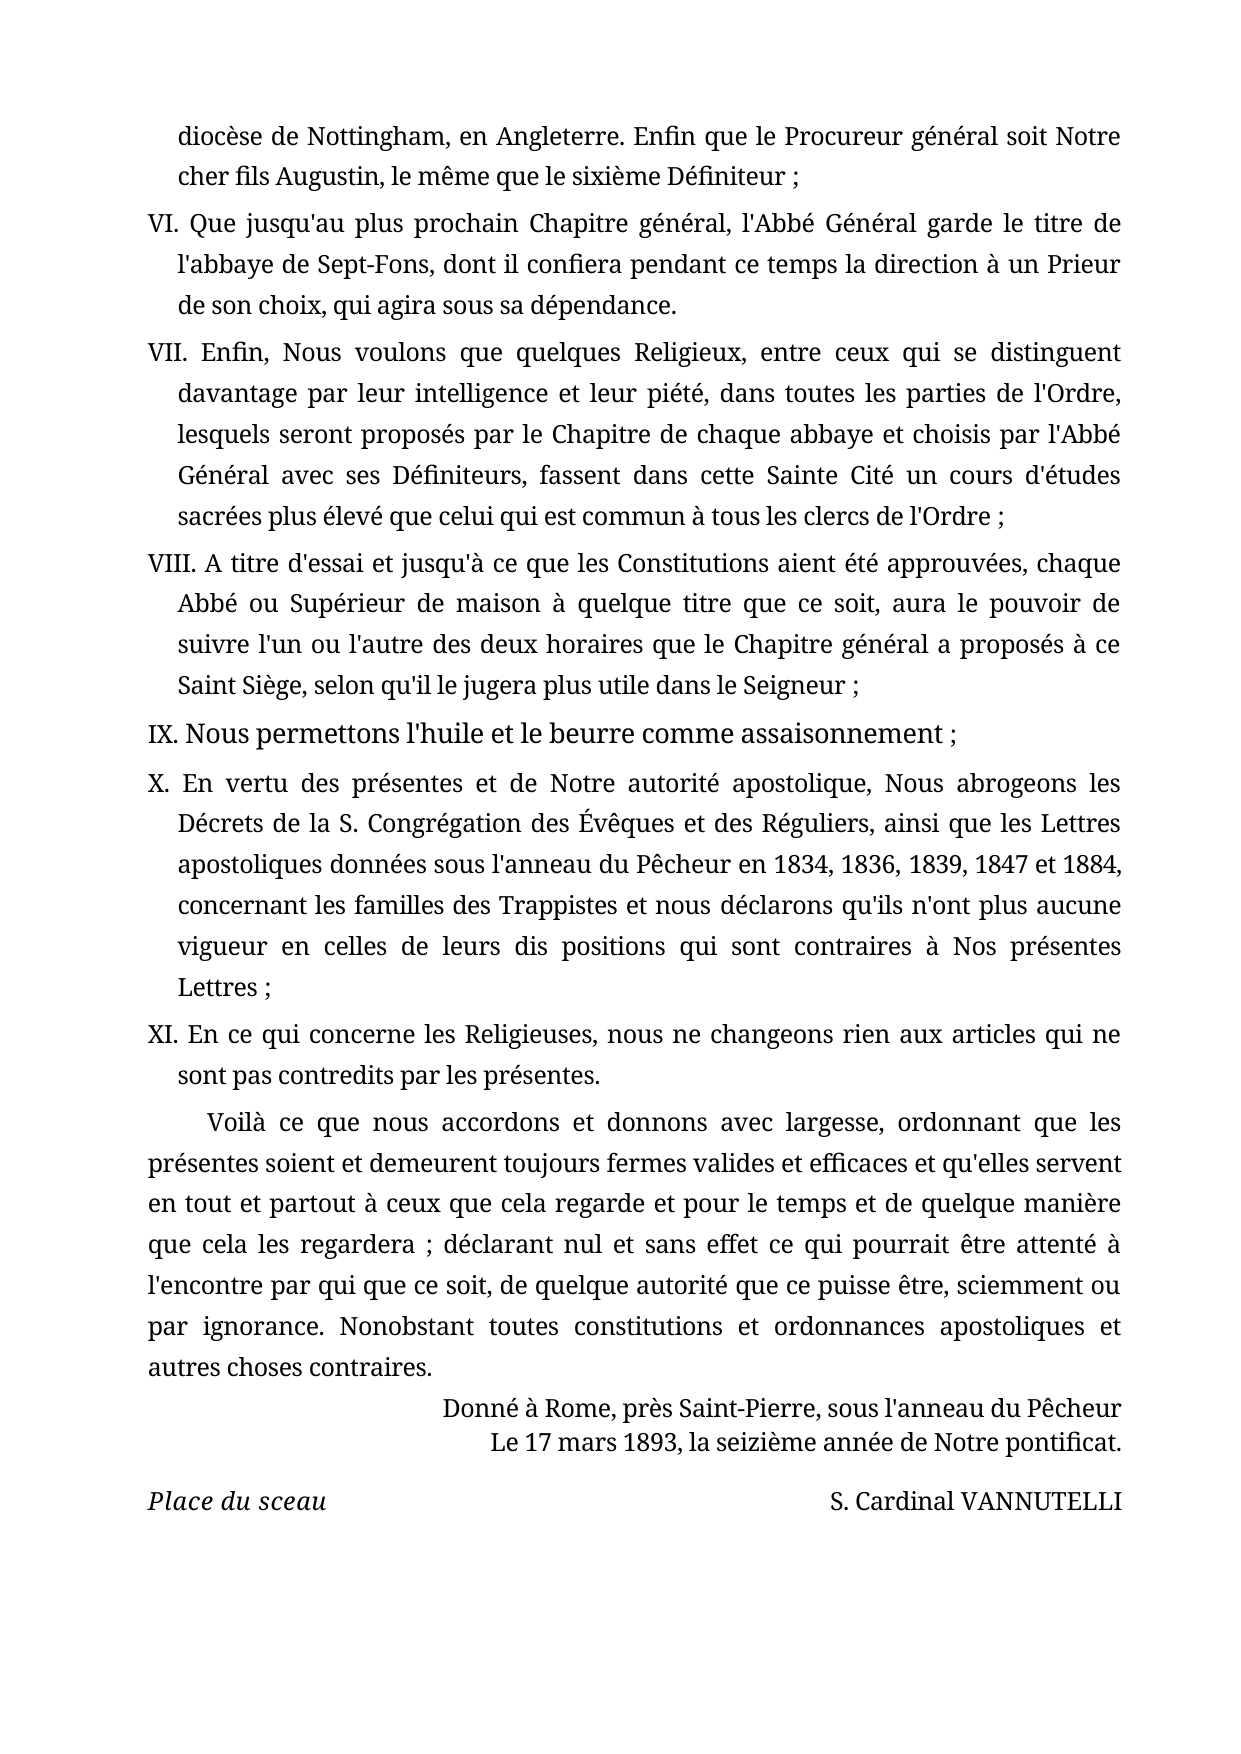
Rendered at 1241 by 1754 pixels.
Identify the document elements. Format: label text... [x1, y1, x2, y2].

text IX. Nous permettons l'huile et le beurre comme assaisonnement ; [148, 715, 1122, 752]
text XI. En ce qui concerne les Religieuses, nous ne changeons rien aux articles qui ne sont pas contredits par les présentes. [148, 1016, 1122, 1091]
text VI. Que jusqu'au plus prochain Chapitre général, l'Abbé Général garde le titre de l'abbaye de Sept-Fons, dont il confiera pendant ce temps la direction à un Prieur de son choix, qui agira sous sa dépendance. [148, 206, 1122, 322]
text VII. Enfin, Nous voulons que quelques Religieux, entre ceux qui se distinguent davantage par leur intelligence et leur piété, dans toutes les parties de l'Ordre, lesquels seront proposés par le Chapitre de chaque abbaye et choisis par l'Abbé Général avec ses Définiteurs, fassent dans cette Sainte Cité un cours d'études sacrées plus élevé que celui qui est commun à tous les clercs de l'Ordre ; [148, 335, 1122, 532]
text Voilà ce que nous accordons et donnons avec largesse, ordonnant que les présentes soient et demeurent toujours fermes valides et efficaces et qu'elles servent en tout et partout à ceux que cela regarde et pour le temps et de quelque manière que cela les regardera ; déclarant nul et sans effet ce qui pourrait être attenté à l'encontre par qui que ce soit, de quelque autorité que ce puisse être, sciemment ou par ignorance. Nonobstant toutes constitutions et ordonnances apostoliques et autres choses contraires. [148, 1104, 1122, 1383]
text Donné à Rome, près Saint-Pierre, sous l'anneau du Pêcheur [148, 1390, 1122, 1424]
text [148, 118, 1122, 193]
text Le 17 mars 1893, la seizième année de Notre pontificat. [148, 1424, 1122, 1458]
text Place du sceau S. Cardinal VANNUTELLI [148, 1483, 1122, 1517]
text VIII. A titre d'essai et jusqu'à ce que les Constitutions aient été approuvées, chaque Abbé ou Supérieur de maison à quelque titre que ce soit, aura le pouvoir de suivre l'un ou l'autre des deux horaires que le Chapitre général a proposés à ce Saint Siège, selon qu'il le jugera plus utile dans le Seigneur ; [148, 545, 1122, 702]
text X. En vertu des présentes et de Notre autorité apostolique, Nous abrogeons les Décrets de la S. Congrégation des Évêques et des Réguliers, ainsi que les Lettres apostoliques données sous l'anneau du Pêcheur en 1834, 1836, 1839, 1847 et 1884, concernant les familles des Trappistes et nous déclarons qu'ils n'ont plus aucune vigueur en celles de leurs dis positions qui sont contraires à Nos présentes Lettres ; [148, 765, 1122, 1003]
